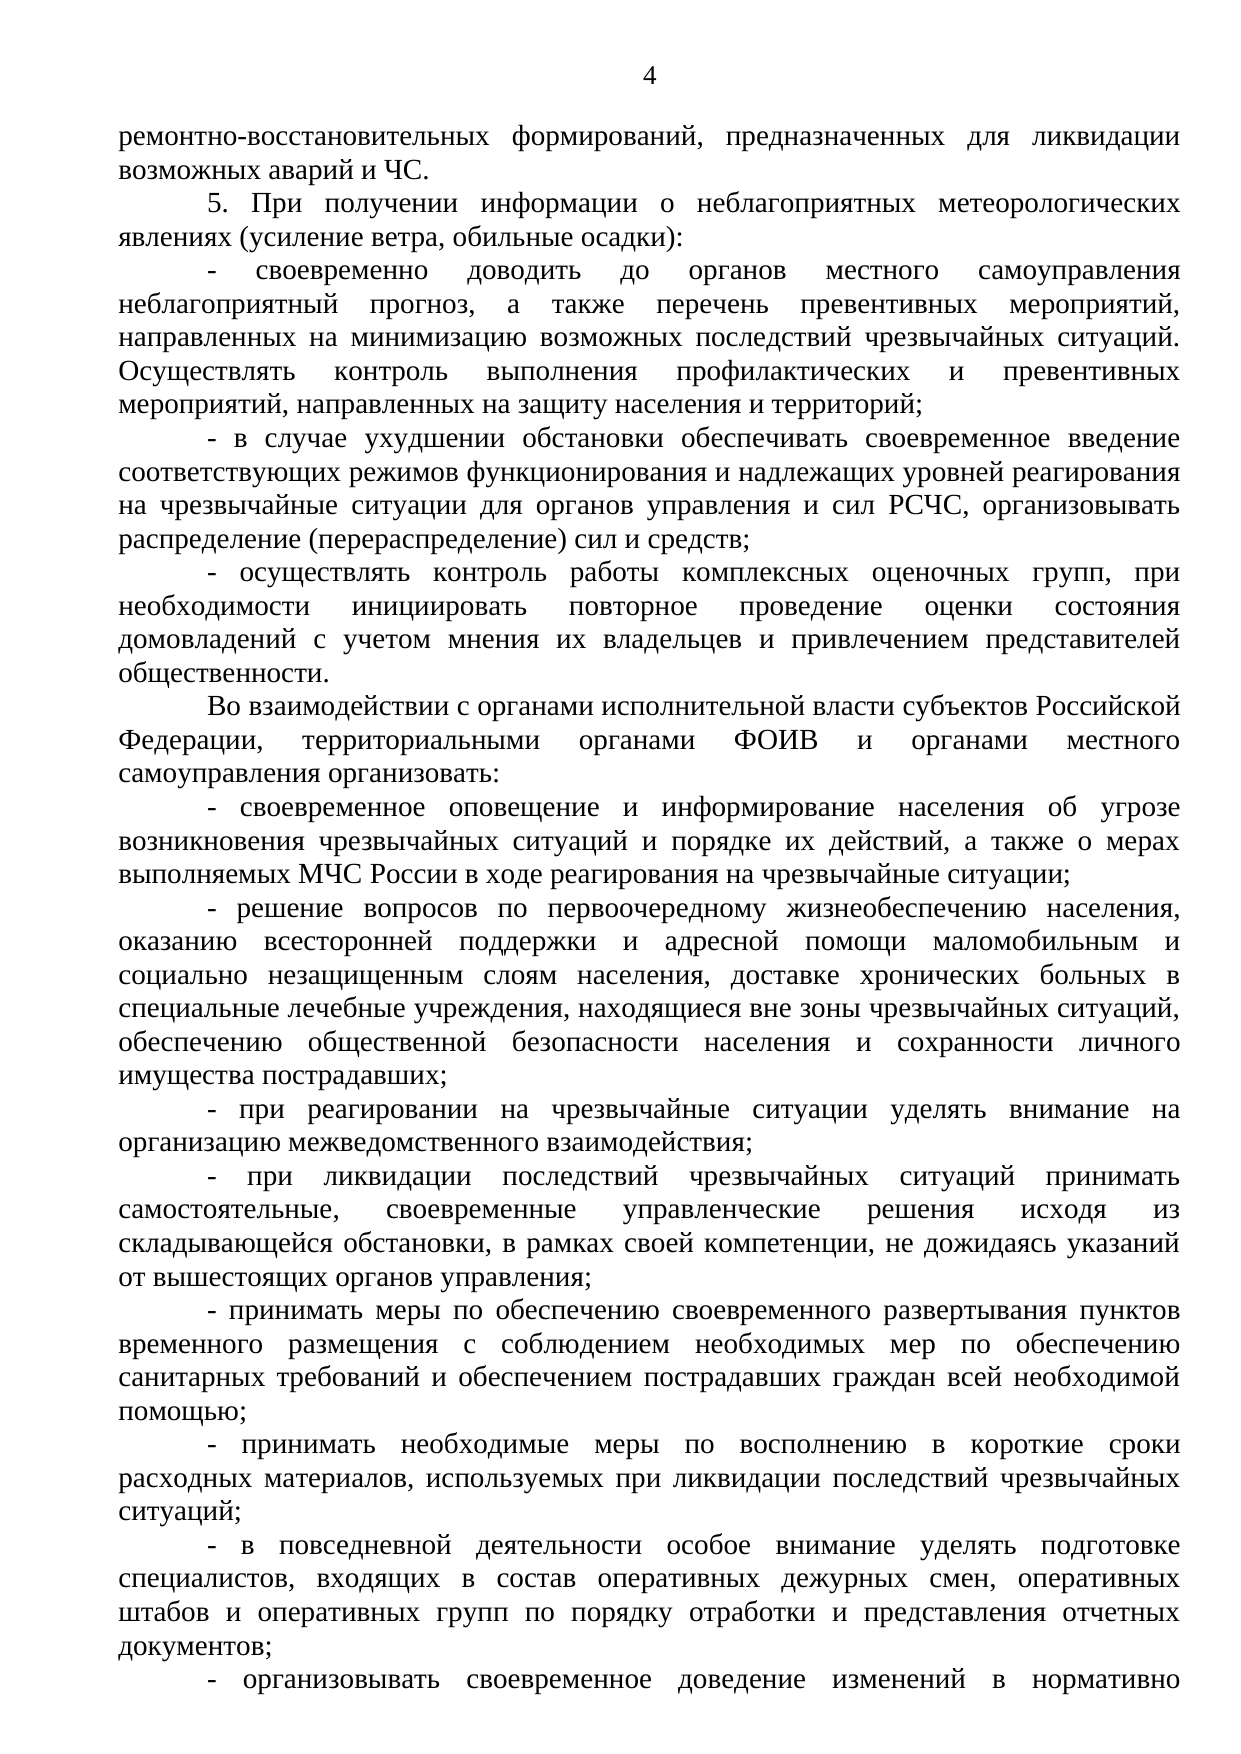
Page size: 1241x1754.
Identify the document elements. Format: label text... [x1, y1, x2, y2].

text - своевременное оповещение и информирование населения об угрозе возникновения чрезвычайных ситуаций и порядке их действий, а также о мерах выполняемых МЧС России в ходе реагирования на чрезвычайные ситуации; [118, 789, 1181, 890]
text - своевременно доводить до органов местного самоуправления неблагоприятный прогноз, а также перечень превентивных мероприятий, направленных на минимизацию возможных последствий чрезвычайных ситуаций. Осуществлять контроль выполнения профилактических и превентивных мероприятий, направленных на защиту населения и территорий; [118, 252, 1181, 420]
text - в повседневной деятельности особое внимание уделять подготовке специалистов, входящих в состав оперативных дежурных смен, оперативных штабов и оперативных групп по порядку отработки и представления отчетных документов; [118, 1527, 1181, 1661]
text - принимать необходимые меры по восполнению в короткие сроки расходных материалов, используемых при ликвидации последствий чрезвычайных ситуаций; [118, 1426, 1181, 1527]
text - осуществлять контроль работы комплексных оценочных групп, при необходимости инициировать повторное проведение оценки состояния домовладений с учетом мнения их владельцев и привлечением представителей общественности. [118, 554, 1181, 688]
text Во взаимодействии с органами исполнительной власти субъектов Российской Федерации, территориальными органами ФОИВ и органами местного самоуправления организовать: [118, 688, 1181, 789]
text - при ликвидации последствий чрезвычайных ситуаций принимать самостоятельные, своевременные управленческие решения исходя из складывающейся обстановки, в рамках своей компетенции, не дожидаясь указаний от вышестоящих органов управления; [118, 1158, 1181, 1292]
text - в случае ухудшении обстановки обеспечивать своевременное введение соответствующих режимов функционирования и надлежащих уровней реагирования на чрезвычайные ситуации для органов управления и сил РСЧС, организовывать распределение (перераспределение) сил и средств; [118, 420, 1181, 554]
text 5. При получении информации о неблагоприятных метеорологических явлениях (усиление ветра, обильные осадки): [118, 185, 1181, 252]
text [118, 1661, 1181, 1695]
text - при реагировании на чрезвычайные ситуации уделять внимание на организацию межведомственного взаимодействия; [118, 1091, 1181, 1158]
text - решение вопросов по первоочередному жизнеобеспечению населения, оказанию всесторонней поддержки и адресной помощи маломобильным и социально незащищенным слоям населения, доставке хронических больных в специальные лечебные учреждения, находящиеся вне зоны чрезвычайных ситуаций, обеспечению общественной безопасности населения и сохранности личного имущества пострадавших; [118, 890, 1181, 1091]
text - принимать меры по обеспечению своевременного развертывания пунктов временного размещения с соблюдением необходимых мер по обеспечению санитарных требований и обеспечением пострадавших граждан всей необходимой помощью; [118, 1292, 1181, 1426]
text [118, 118, 1181, 185]
